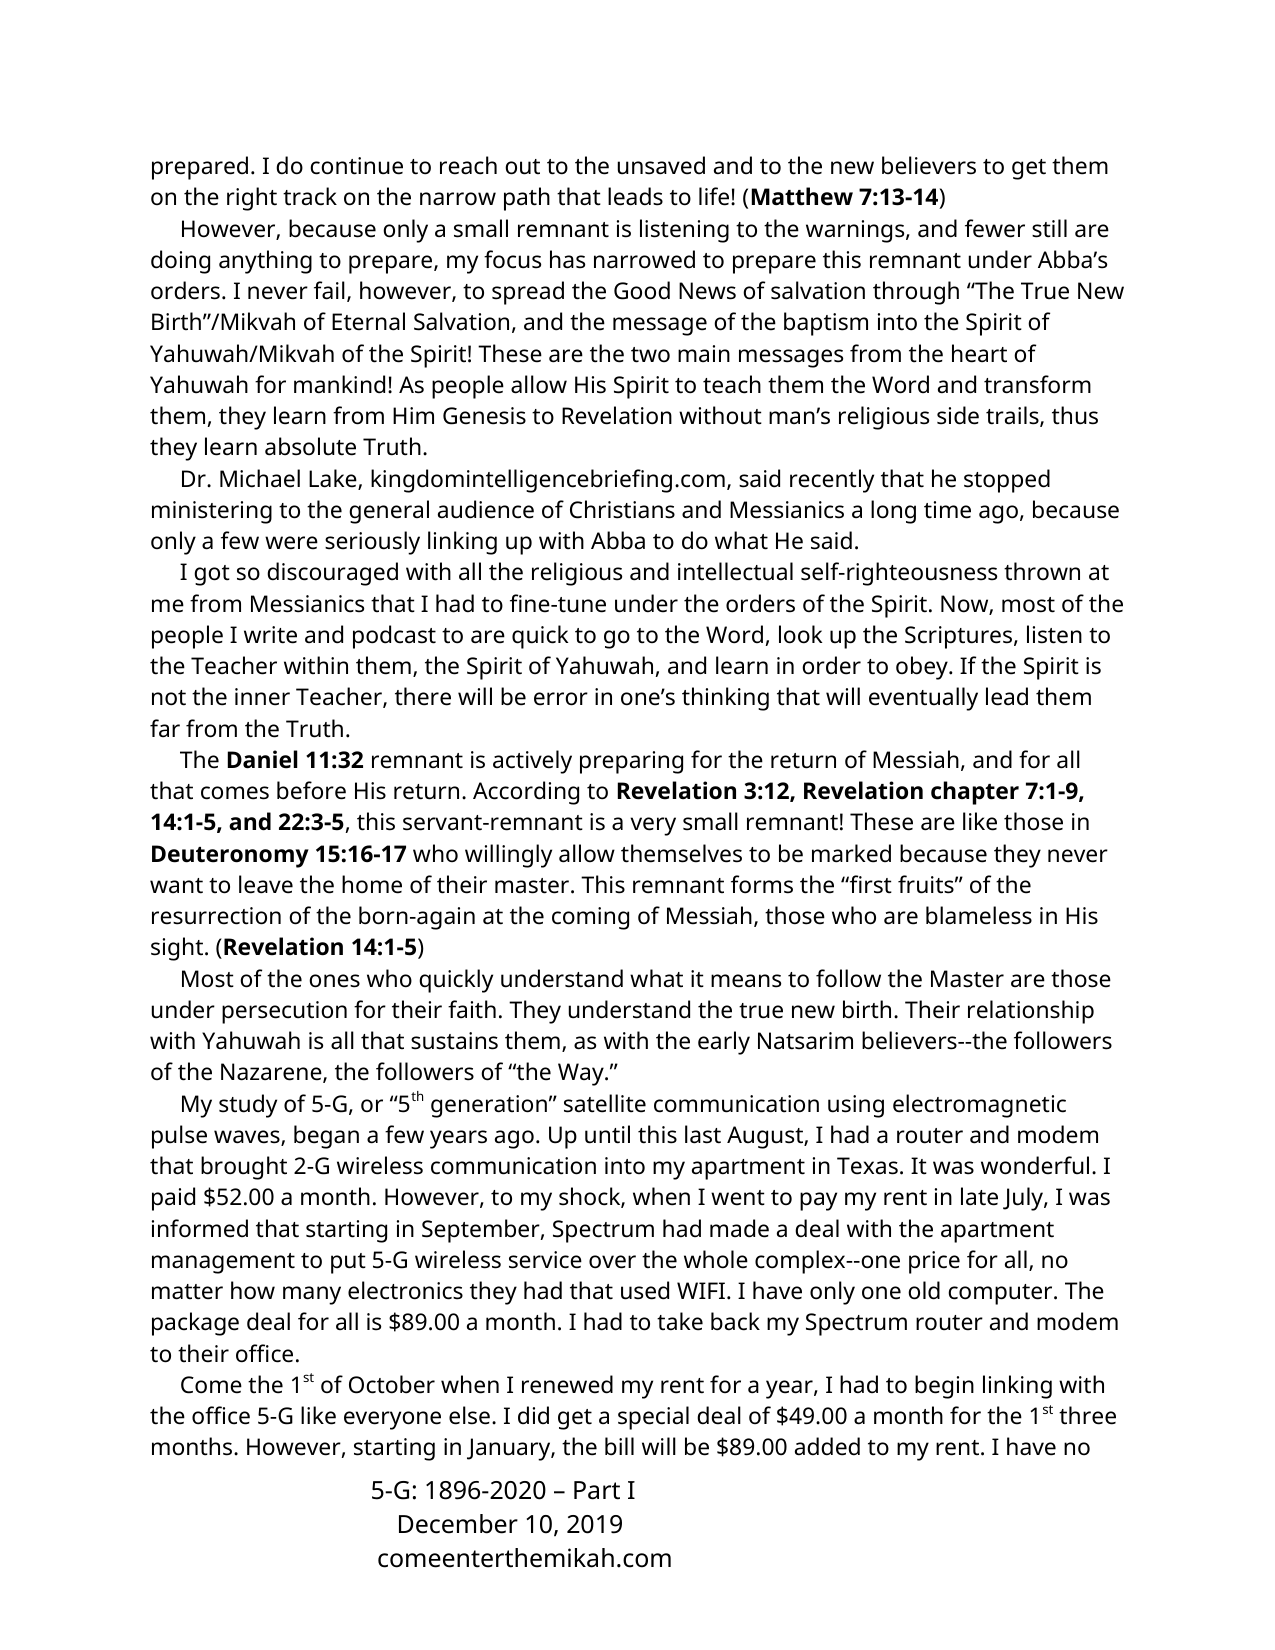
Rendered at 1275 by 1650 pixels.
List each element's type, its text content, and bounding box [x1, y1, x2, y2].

text Most of the ones who quickly understand what it means to follow the Master are those under persecution for their faith. They understand the true new birth. Their relationship with Yahuwah is all that sustains them, as with the early Natsarim believers--the followers of the Nazarene, the followers of “the Way.” [150, 962, 1125, 1087]
text I got so discouraged with all the religious and intellectual self-righteousness thrown at me from Messianics that I had to fine-tune under the orders of the Spirit. Now, most of the people I write and podcast to are quick to go to the Word, look up the Scriptures, listen to the Teacher within them, the Spirit of Yahuwah, and learn in order to obey. If the Spirit is not the inner Teacher, there will be error in one’s thinking that will eventually lead them far from the Truth. [150, 556, 1125, 744]
text My study of 5-G, or “5th generation” satellite communication using electromagnetic pulse waves, began a few years ago. Up until this last August, I had a router and modem that brought 2-G wireless communication into my apartment in Texas. It was wonderful. I paid $52.00 a month. However, to my shock, when I went to pay my rent in late July, I was informed that starting in September, Spectrum had made a deal with the apartment management to put 5-G wireless service over the whole complex--one price for all, no matter how many electronics they had that used WIFI. I have only one old computer. The package deal for all is $89.00 a month. I had to take back my Spectrum router and modem to their office. [150, 1087, 1125, 1369]
text Dr. Michael Lake, kingdomintelligencebriefing.com, said recently that he stopped ministering to the general audience of Christians and Messianics a long time ago, because only a few were seriously linking up with Abba to do what He said. [150, 462, 1125, 556]
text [150, 1369, 1125, 1462]
text However, because only a small remnant is listening to the warnings, and fewer still are doing anything to prepare, my focus has narrowed to prepare this remnant under Abba’s orders. I never fail, however, to spread the Good News of salvation through “The True New Birth”/Mikvah of Eternal Salvation, and the message of the baptism into the Spirit of Yahuwah/Mikvah of the Spirit! These are the two main messages from the heart of Yahuwah for mankind! As people allow His Spirit to teach them the Word and transform them, they learn from Him Genesis to Revelation without man’s religious side trails, thus they learn absolute Truth. [150, 212, 1125, 462]
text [150, 150, 1125, 212]
text The Daniel 11:32 remnant is actively preparing for the return of Messiah, and for all that comes before His return. According to Revelation 3:12, Revelation chapter 7:1-9, 14:1-5, and 22:3-5, this servant-remnant is a very small remnant! These are like those in Deuteronomy 15:16-17 who willingly allow themselves to be marked because they never want to leave the home of their master. This remnant forms the “first fruits” of the resurrection of the born-again at the coming of Messiah, those who are blameless in His sight. (Revelation 14:1-5) [150, 744, 1125, 962]
